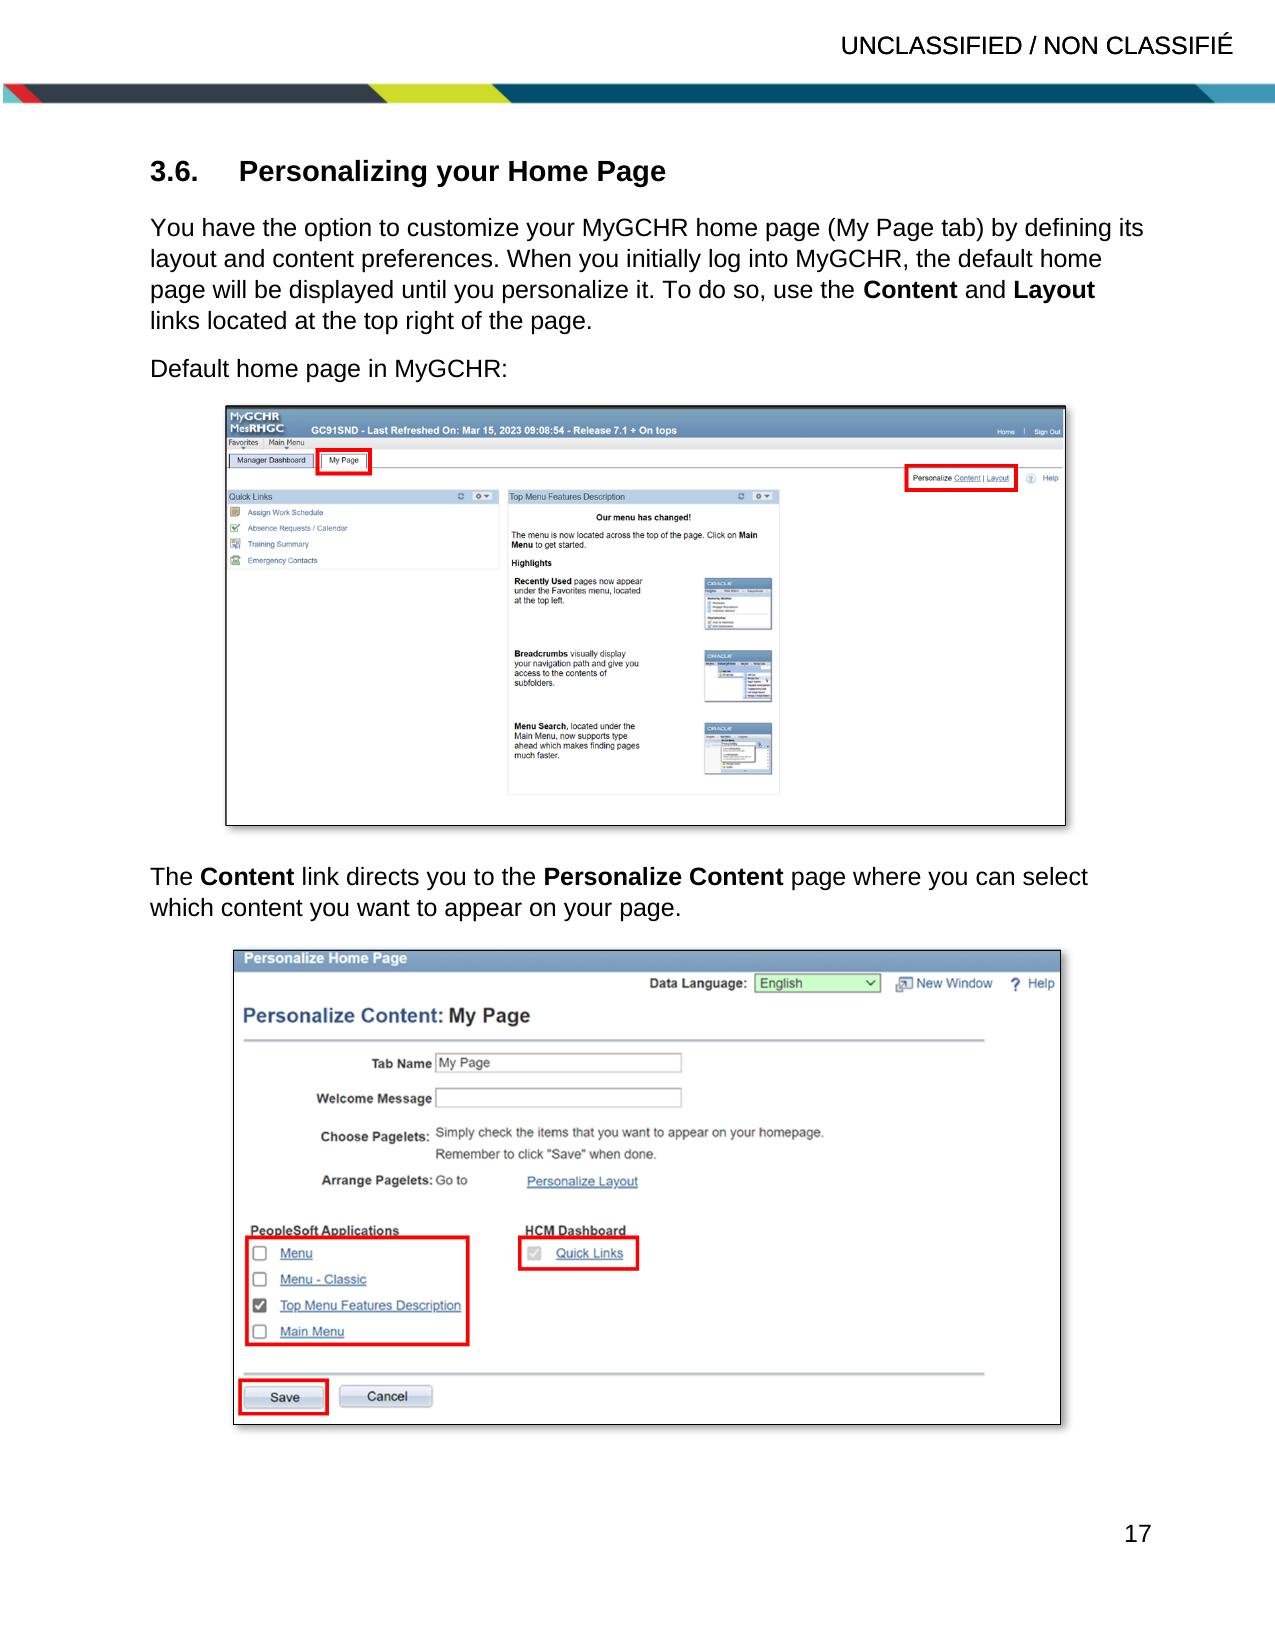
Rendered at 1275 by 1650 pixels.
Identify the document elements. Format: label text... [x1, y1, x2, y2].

text The Content link directs you to the Personalize Content page where you can select which content you want to appear on your page. [150, 862, 1152, 922]
picture [3, 74, 1275, 117]
text You have the option to customize your MyGCHR home page (My Page tab) by defining its layout and content preferences. When you initially log into MyGCHR, the default home page will be displayed until you personalize it. To do so, use the Content and Layout links located at the top right of the page. [150, 213, 1152, 334]
text Default home page in MyGCHR: [150, 353, 1152, 382]
picture [225, 405, 1066, 826]
subtitle Personalizing your Home Page [150, 154, 1152, 188]
picture [234, 951, 1060, 1424]
